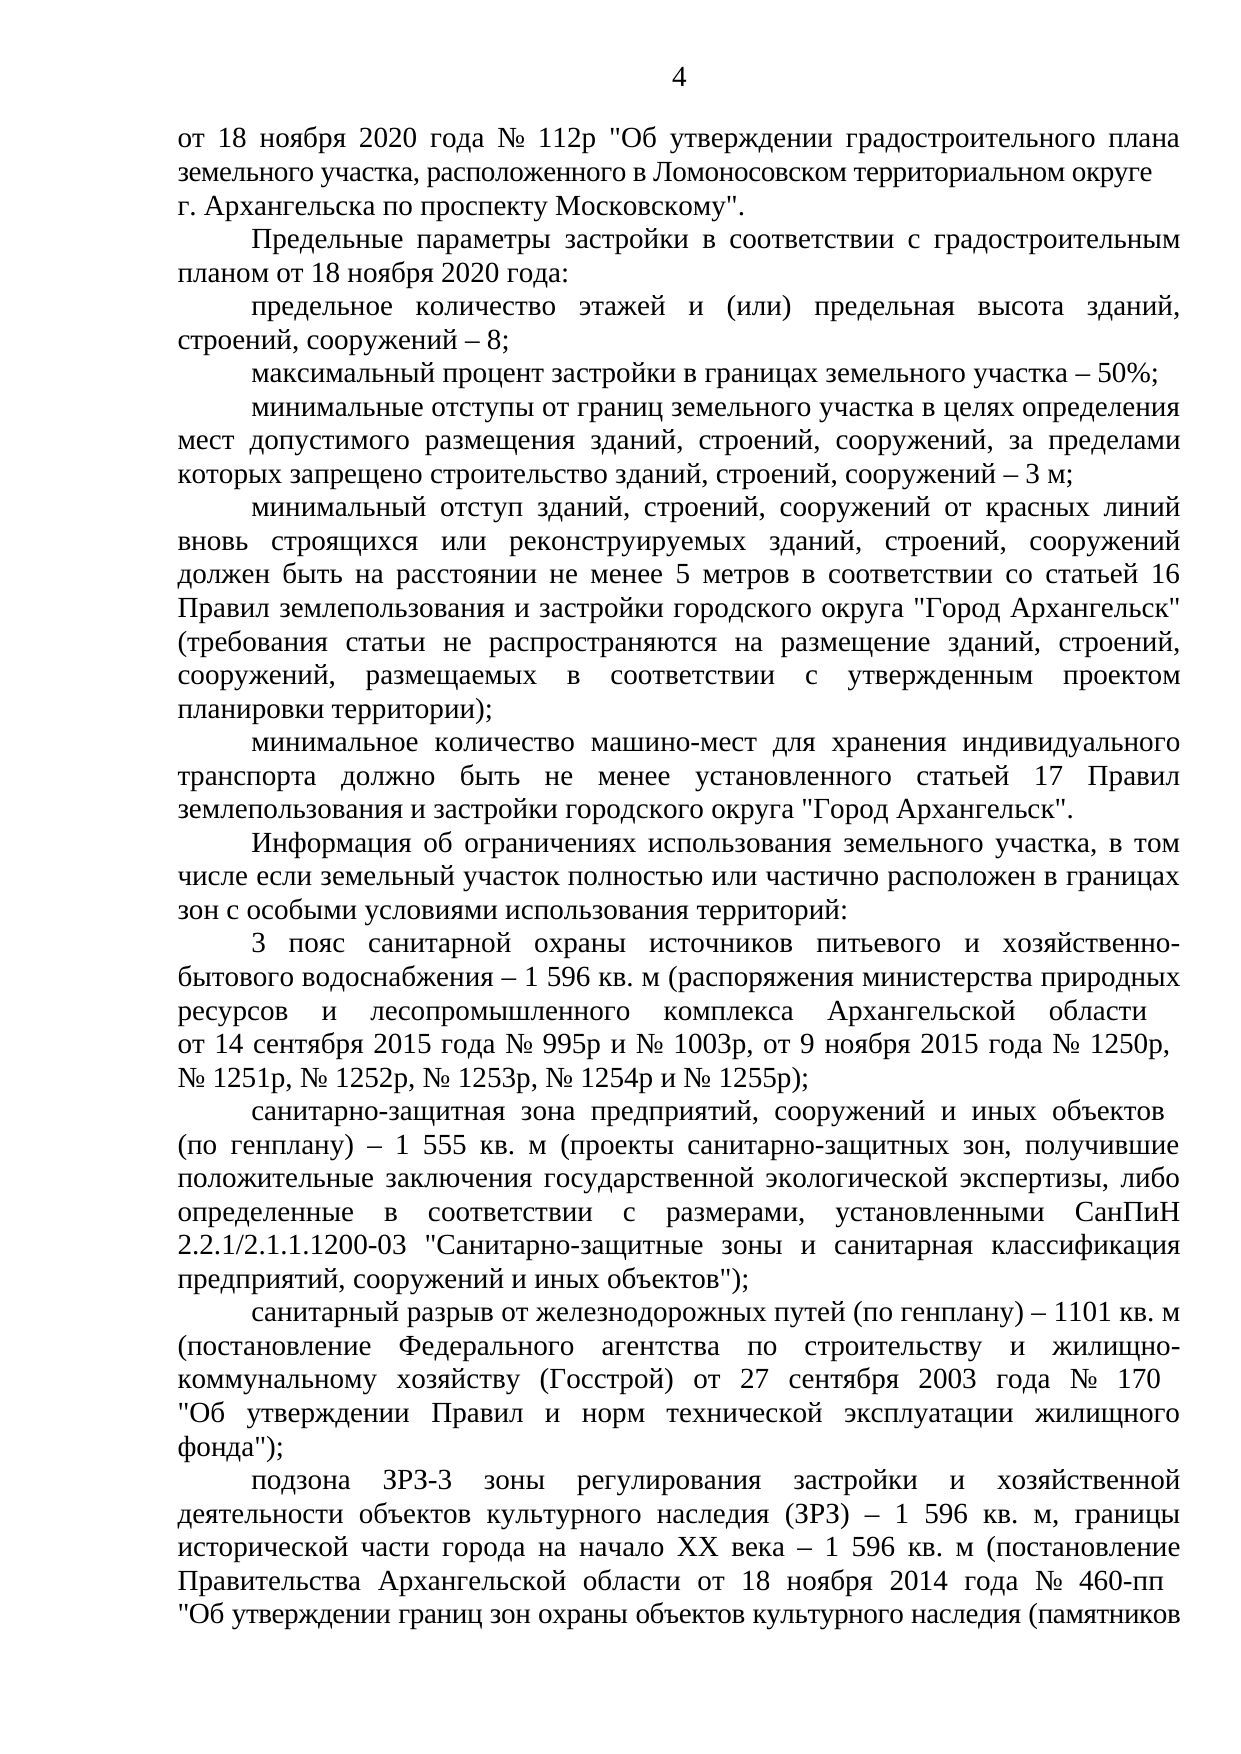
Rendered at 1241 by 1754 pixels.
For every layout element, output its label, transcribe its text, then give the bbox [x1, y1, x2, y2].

text санитарный разрыв от железнодорожных путей (по генплану) – 1101 кв. м (постановление Федерального агентства по строительству и жилищно-коммунальному хозяйству (Госстрой) от 27 сентября 2003 года № 170 "Об утверждении Правил и норм технической эксплуатации жилищного фонда"); [177, 1294, 1181, 1462]
text санитарно-защитная зона предприятий, сооружений и иных объектов (по генплану) – 1 555 кв. м (проекты санитарно-защитных зон, получившие положительные заключения государственной экологической экспертизы, либо определенные в соответствии с размерами, установленными СанПиН 2.2.1/2.1.1.1200-03 "Санитарно-защитные зоны и санитарная классификация предприятий, сооружений и иных объектов"); [177, 1093, 1181, 1294]
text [177, 121, 1181, 188]
text Предельные параметры застройки в соответствии с градостроительным планом от 18 ноября 2020 года: [177, 221, 1181, 288]
text предельное количество этажей и (или) предельная высота зданий, строений, сооружений – 8; [177, 288, 1181, 355]
text 3 пояс санитарной охраны источников питьевого и хозяйственно-бытового водоснабжения – 1 596 кв. м (распоряжения министерства природных ресурсов и лесопромышленного комплекса Архангельской области от 14 сентября 2015 года № 995р и № 1003р, от 9 ноября 2015 года № 1250р, № 1251р, № 1252р, № 1253р, № 1254р и № 1255р); [177, 926, 1181, 1093]
text Информация об ограничениях использования земельного участка, в том числе если земельный участок полностью или частично расположен в границах зон с особыми условиями использования территорий: [177, 825, 1181, 926]
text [177, 1462, 1181, 1630]
text г. Архангельска по проспекту Московскому". [177, 188, 1181, 221]
text максимальный процент застройки в границах земельного участка – 50%; [177, 355, 1181, 389]
text минимальное количество машино-мест для хранения индивидуального транспорта должно быть не менее установленного статьей 17 Правил землепользования и застройки городского округа "Город Архангельск". [177, 724, 1181, 825]
text минимальный отступ зданий, строений, сооружений от красных линий вновь строящихся или реконструируемых зданий, строений, сооружений должен быть на расстоянии не менее 5 метров в соответствии со статьей 16 Правил землепользования и застройки городского округа "Город Архангельск" (требования статьи не распространяются на размещение зданий, строений, сооружений, размещаемых в соответствии с утвержденным проектом планировки территории); [177, 489, 1181, 724]
text минимальные отступы от границ земельного участка в целях определения мест допустимого размещения зданий, строений, сооружений, за пределами которых запрещено строительство зданий, строений, сооружений – 3 м; [177, 389, 1181, 489]
